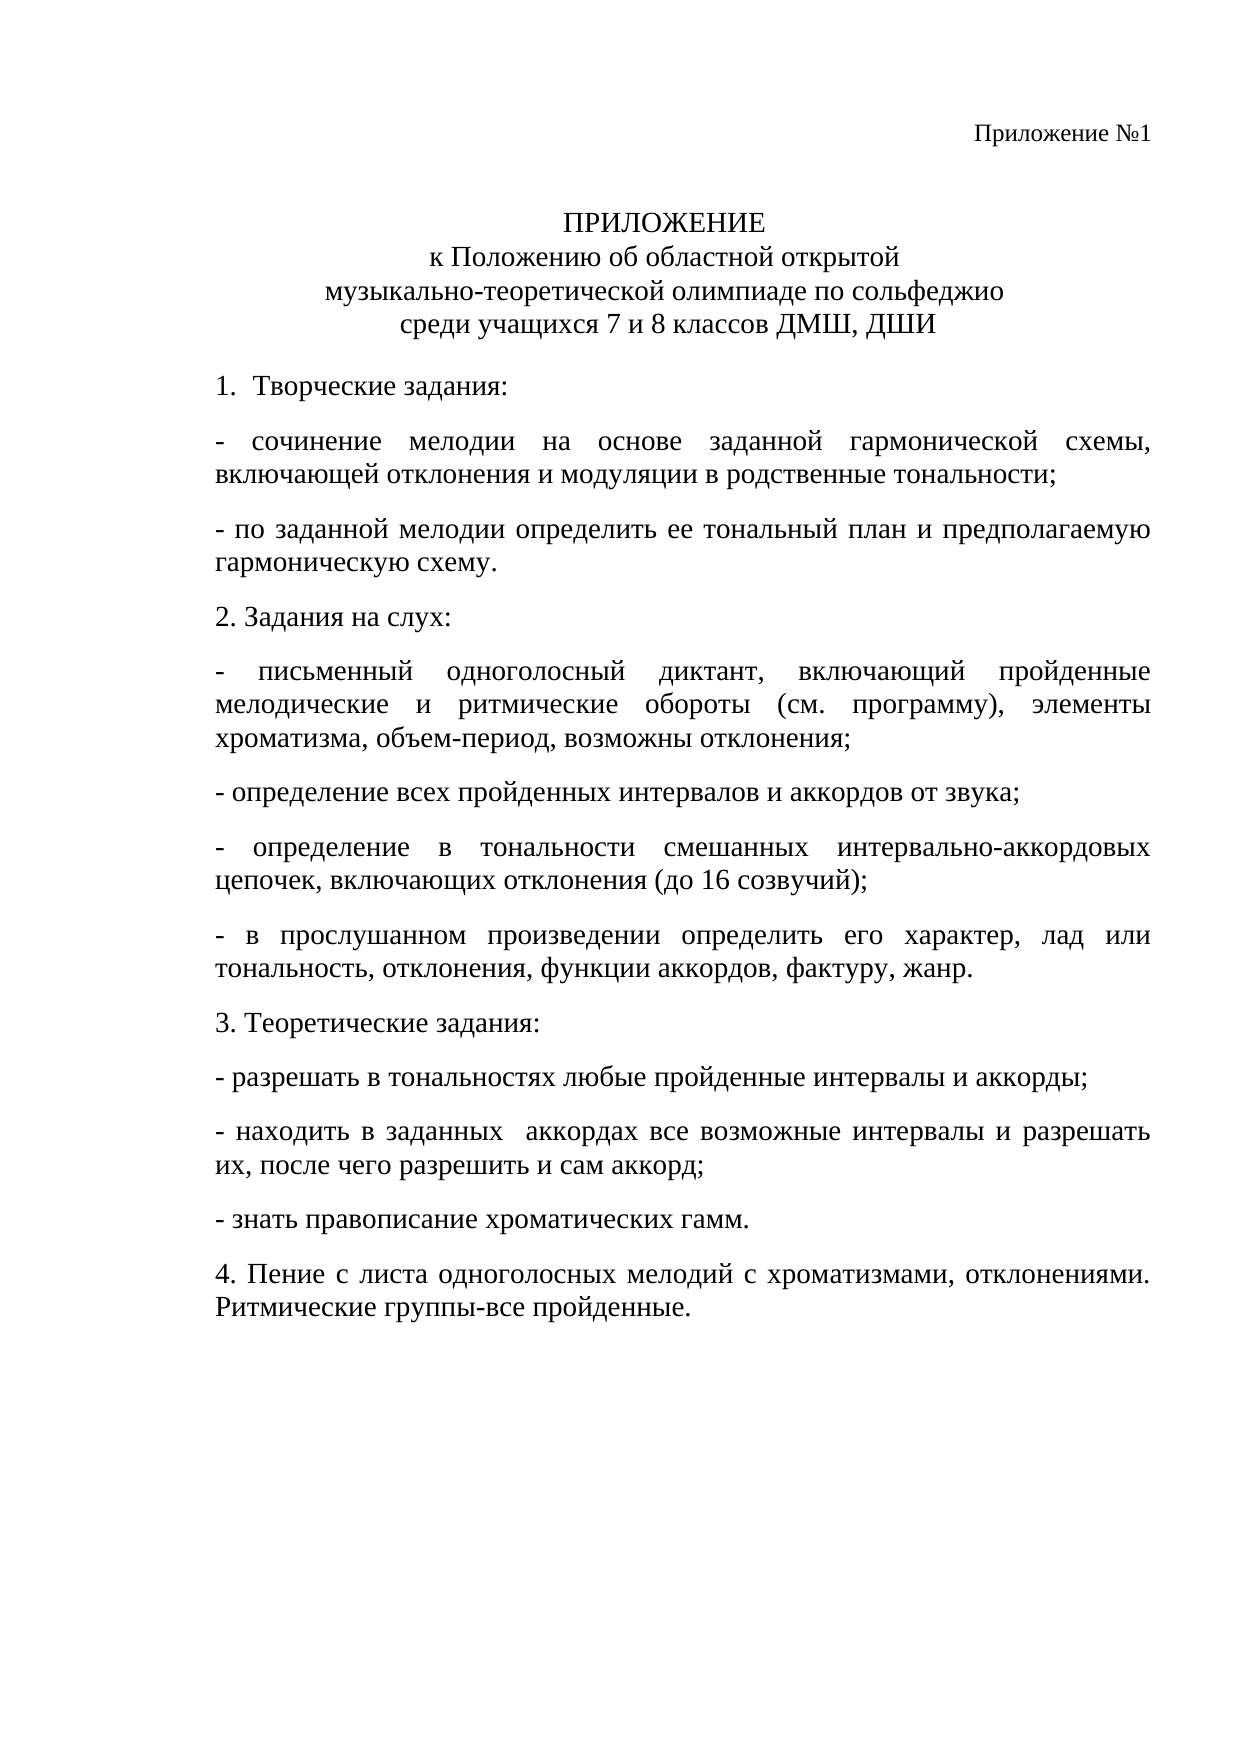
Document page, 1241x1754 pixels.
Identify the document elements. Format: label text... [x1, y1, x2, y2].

text - по заданной мелодии определить ее тональный план и предполагаемую гармоническую схему. [215, 511, 1152, 578]
text среди учащихся 7 и 8 классов ДМШ, ДШИ [177, 306, 1152, 340]
text - сочинение мелодии на основе заданной гармонической схемы, включающей отклонения и модуляции в родственные тональности; [215, 423, 1152, 490]
text - знать правописание хроматических гамм. [215, 1201, 1152, 1235]
text ПРИЛОЖЕНИЕ [177, 206, 1152, 239]
text - письменный одноголосный диктант, включающий пройденные мелодические и ритмические обороты (см. программу), элементы хроматизма, объем-период, возможны отклонения; [215, 653, 1152, 754]
text - определение в тональности смешанных интервально-аккордовых цепочек, включающих отклонения (до 16 созвучий); [215, 829, 1152, 896]
text 4. Пение с листа одноголосных мелодий с хроматизмами, отклонениями. Ритмические группы-все пройденные. [215, 1256, 1152, 1323]
list Творческие задания: [215, 368, 1152, 402]
text - находить в заданных аккордах все возможные интервалы и разрешать их, после чего разрешить и сам аккорд; [215, 1113, 1152, 1181]
text Приложение №1 [177, 118, 1152, 147]
text 3. Теоретические задания: [215, 1005, 1152, 1038]
text - определение всех пройденных интервалов и аккордов от звука; [215, 774, 1152, 808]
text 2. Задания на слух: [215, 599, 1152, 632]
text к Положению об областной открытой [177, 239, 1152, 273]
text - в прослушанном произведении определить его характер, лад или тональность, отклонения, функции аккордов, фактуру, жанр. [215, 917, 1152, 984]
text - разрешать в тональностях любые пройденные интервалы и аккорды; [215, 1059, 1152, 1093]
text музыкально-теоретической олимпиаде по сольфеджио [177, 273, 1152, 306]
